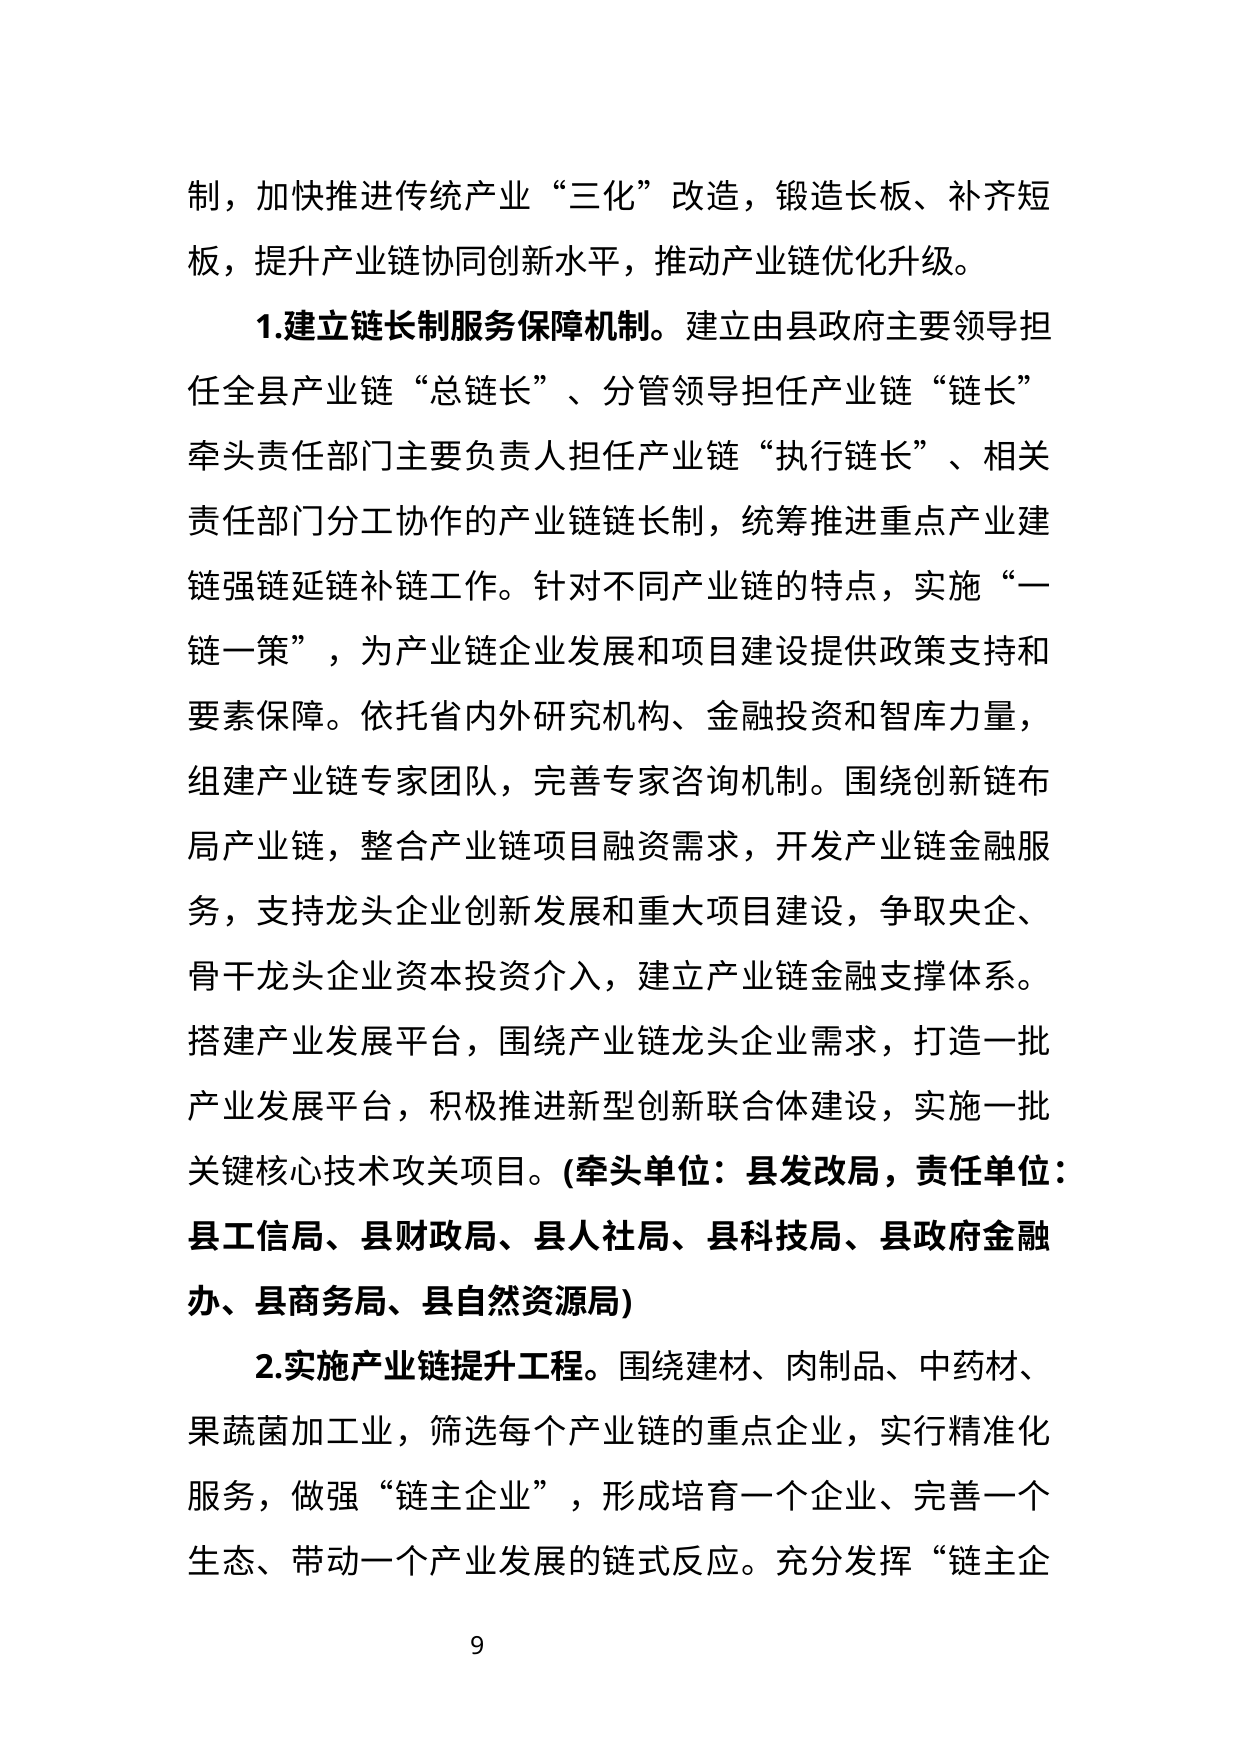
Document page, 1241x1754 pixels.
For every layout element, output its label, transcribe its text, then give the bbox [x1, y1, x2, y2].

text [187, 162, 1053, 292]
text 1.建立链长制服务保障机制。建立由县政府主要领导担任全县产业链“总链长”、分管领导担任产业链“链长”、牵头责任部门主要负责人担任产业链“执行链长”、相关责任部门分工协作的产业链链长制，统筹推进重点产业建链强链延链补链工作。针对不同产业链的特点，实施“一链一策”，为产业链企业发展和项目建设提供政策支持和要素保障。依托省内外研究机构、金融投资和智库力量，组建产业链专家团队，完善专家咨询机制。围绕创新链布局产业链，整合产业链项目融资需求，开发产业链金融服务，支持龙头企业创新发展和重大项目建设，争取央企、骨干龙头企业资本投资介入，建立产业链金融支撑体系。搭建产业发展平台，围绕产业链龙头企业需求，打造一批产业发展平台，积极推进新型创新联合体建设，实施一批关键核心技术攻关项目。(牵头单位：县发改局，责任单位：县工信局、县财政局、县人社局、县科技局、县政府金融办、县商务局、县自然资源局) [187, 292, 1053, 1332]
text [187, 1332, 1053, 1592]
